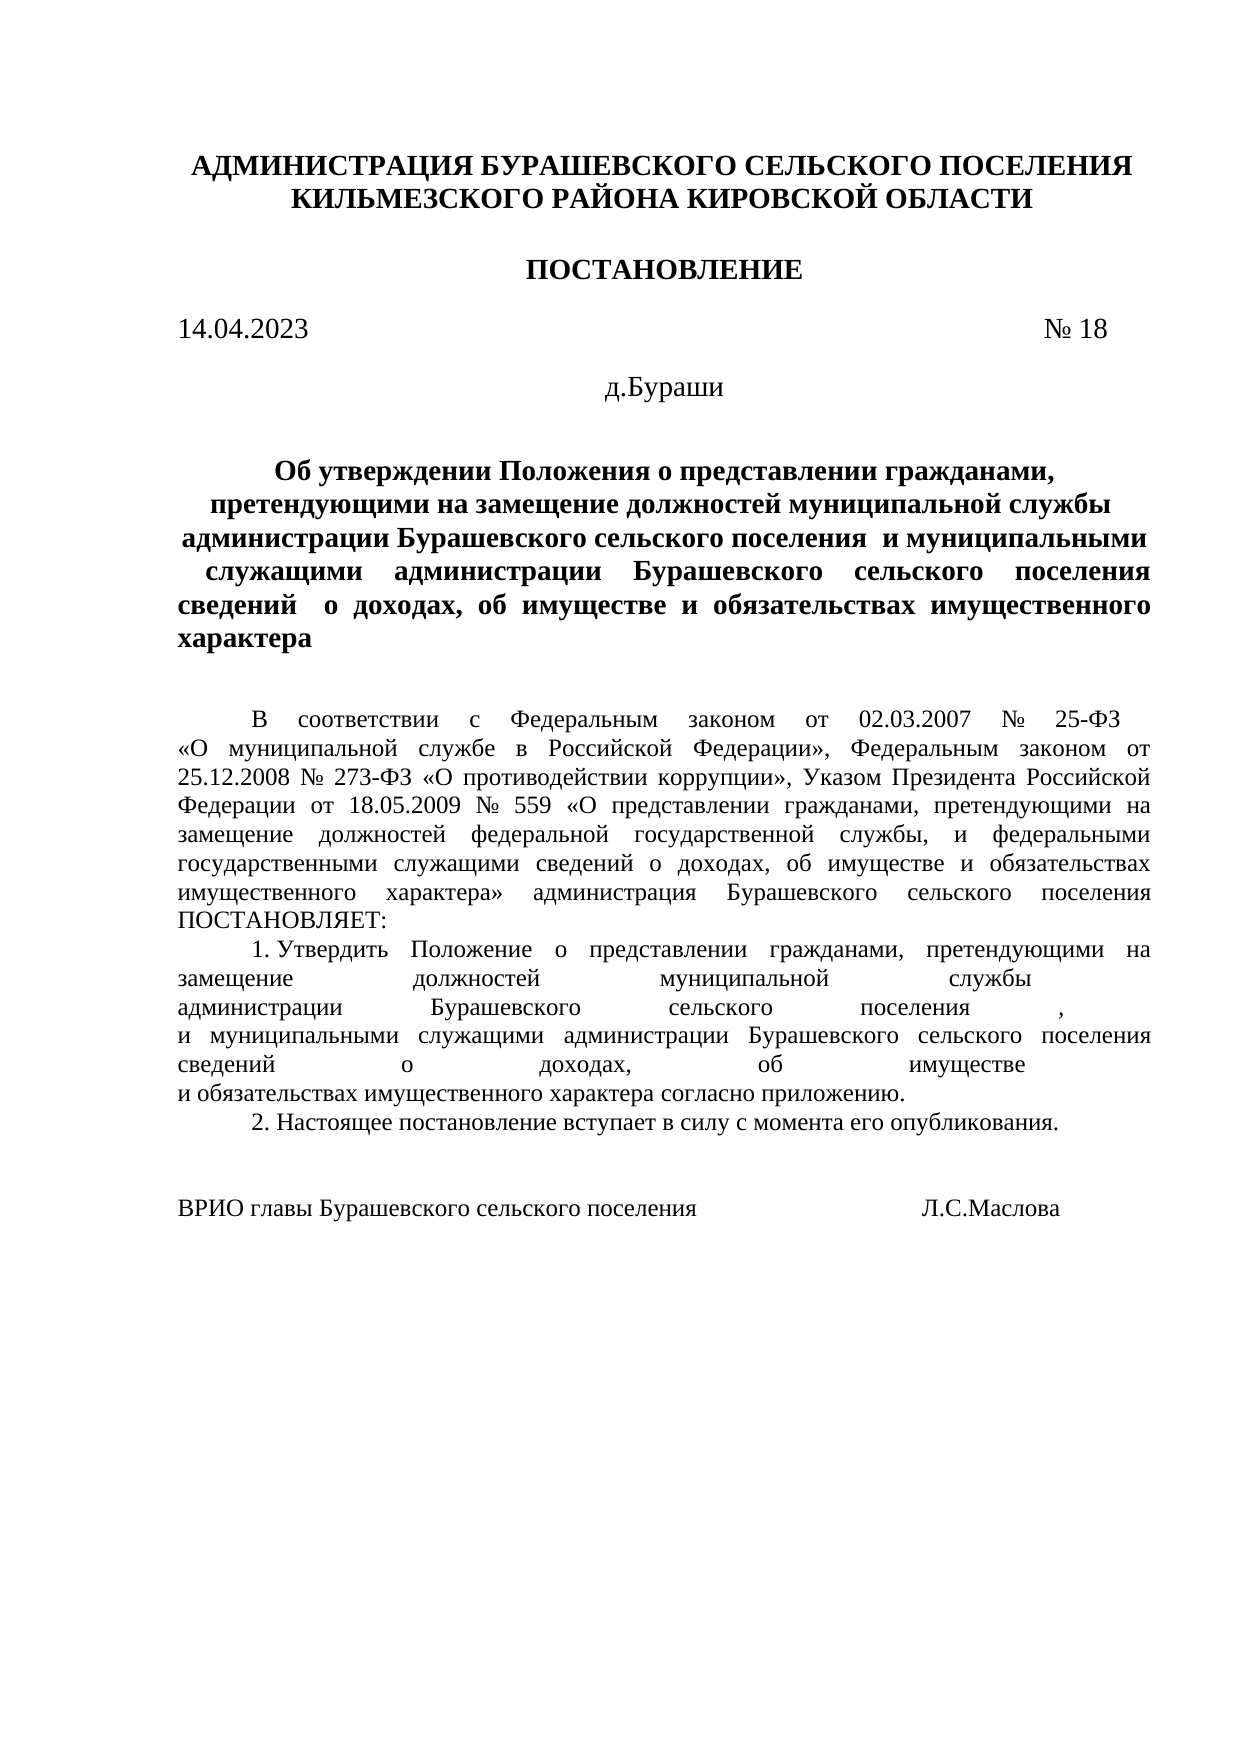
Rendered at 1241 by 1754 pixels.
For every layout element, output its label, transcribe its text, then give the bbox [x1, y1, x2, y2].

text ПОСТАНОВЛЕНИЕ [177, 252, 1152, 286]
text 1. Утвердить Положение о представлении гражданами, претендующими на замещение должностей муниципальной службы администрации Бурашевского сельского поселения , и муниципальными служащими администрации Бурашевского сельского поселения сведений о доходах, об имуществе и обязательствах имущественного характера согласно приложению. [177, 934, 1152, 1107]
text ВРИО главы Бурашевского сельского поселения Л.С.Маслова [177, 1193, 1152, 1222]
text служащими администрации Бурашевского сельского поселения сведений о доходах, об имуществе и обязательствах имущественного характера [177, 553, 1152, 654]
text 2. Настоящее постановление вступает в силу с момента его опубликования. [177, 1107, 1152, 1135]
text АДМИНИСТРАЦИЯ БУРАШЕВСКОГО СЕЛЬСКОГО ПОСЕЛЕНИЯ КИЛЬМЕЗСКОГО РАЙОНА КИРОВСКОЙ ОБЛАСТИ [177, 148, 1147, 215]
text 14.04.2023 № 18 [177, 311, 1152, 344]
text В соответствии с Федеральным законом от 02.03.2007 № 25-ФЗ «О муниципальной службе в Российской Федерации», Федеральным законом от 25.12.2008 № 273-ФЗ «О противодействии коррупции», Указом Президента Российской Федерации от 18.05.2009 № 559 «О представлении гражданами, претендующими на замещение должностей федеральной государственной службы, и федеральными государственными служащими сведений о доходах, об имуществе и обязательствах имущественного характера» администрация Бурашевского сельского поселения ПОСТАНОВЛЯЕТ: [177, 704, 1152, 934]
text Об утверждении Положения о представлении гражданами, претендующими на замещение должностей муниципальной службы администрации Бурашевского сельского поселения и муниципальными [177, 453, 1152, 553]
text д.Бураши [177, 369, 1152, 403]
